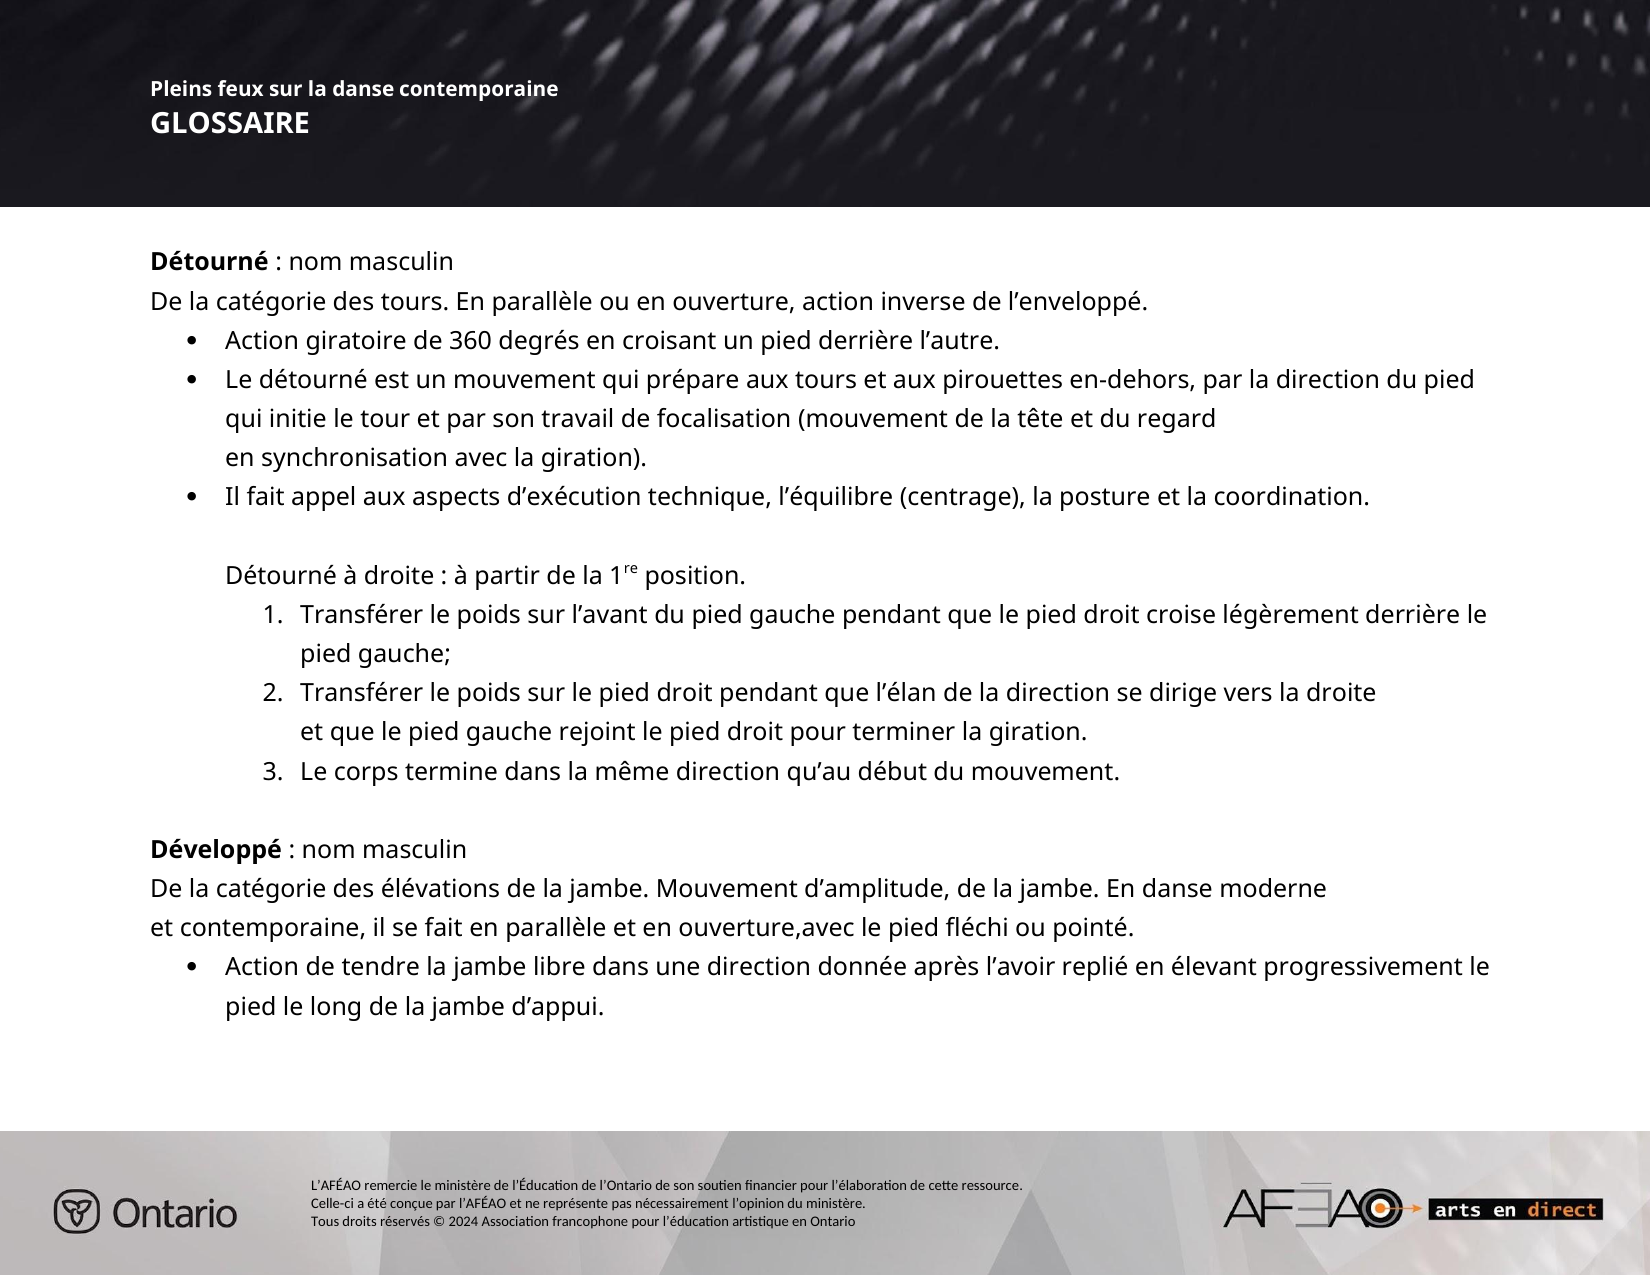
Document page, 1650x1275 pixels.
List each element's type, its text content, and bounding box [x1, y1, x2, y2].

text Détourné : nom masculin [150, 244, 1500, 278]
list Il fait appel aux aspects d’exécution technique, l’équilibre (centrage), la posture et la coordination. [187, 479, 1500, 513]
list Action giratoire de 360 degrés en croisant un pied derrière l’autre. [187, 322, 1500, 356]
list Le corps termine dans la même direction qu’au début du mouvement. [262, 753, 1500, 787]
picture [0, 1131, 1650, 1275]
list Le détourné est un mouvement qui prépare aux tours et aux pirouettes en-dehors, par la direction du pied qui initie le tour et par son travail de focalisation (mouvement de la tête et du regard en synchronisation avec la giration). [187, 361, 1500, 474]
picture [0, 0, 1650, 207]
text Développé : nom masculin [150, 831, 1500, 866]
text De la catégorie des élévations de la jambe. Mouvement d’amplitude, de la jambe. En danse moderne et contemporaine, il se fait en parallèle et en ouverture,avec le pied fléchi ou pointé. [150, 871, 1500, 944]
list Transférer le poids sur le pied droit pendant que l’élan de la direction se dirige vers la droite et que le pied gauche rejoint le pied droit pour terminer la giration. [262, 675, 1500, 748]
list Action de tendre la jambe libre dans une direction donnée après l’avoir replié en élevant progressivement le pied le long de la jambe d’appui. [187, 949, 1500, 1022]
text De la catégorie des tours. En parallèle ou en ouverture, action inverse de l’enveloppé. [150, 283, 1500, 317]
text Détourné à droite : à partir de la 1re position. [225, 557, 1500, 591]
list Transférer le poids sur l’avant du pied gauche pendant que le pied droit croise légèrement derrière le pied gauche; [262, 596, 1500, 670]
